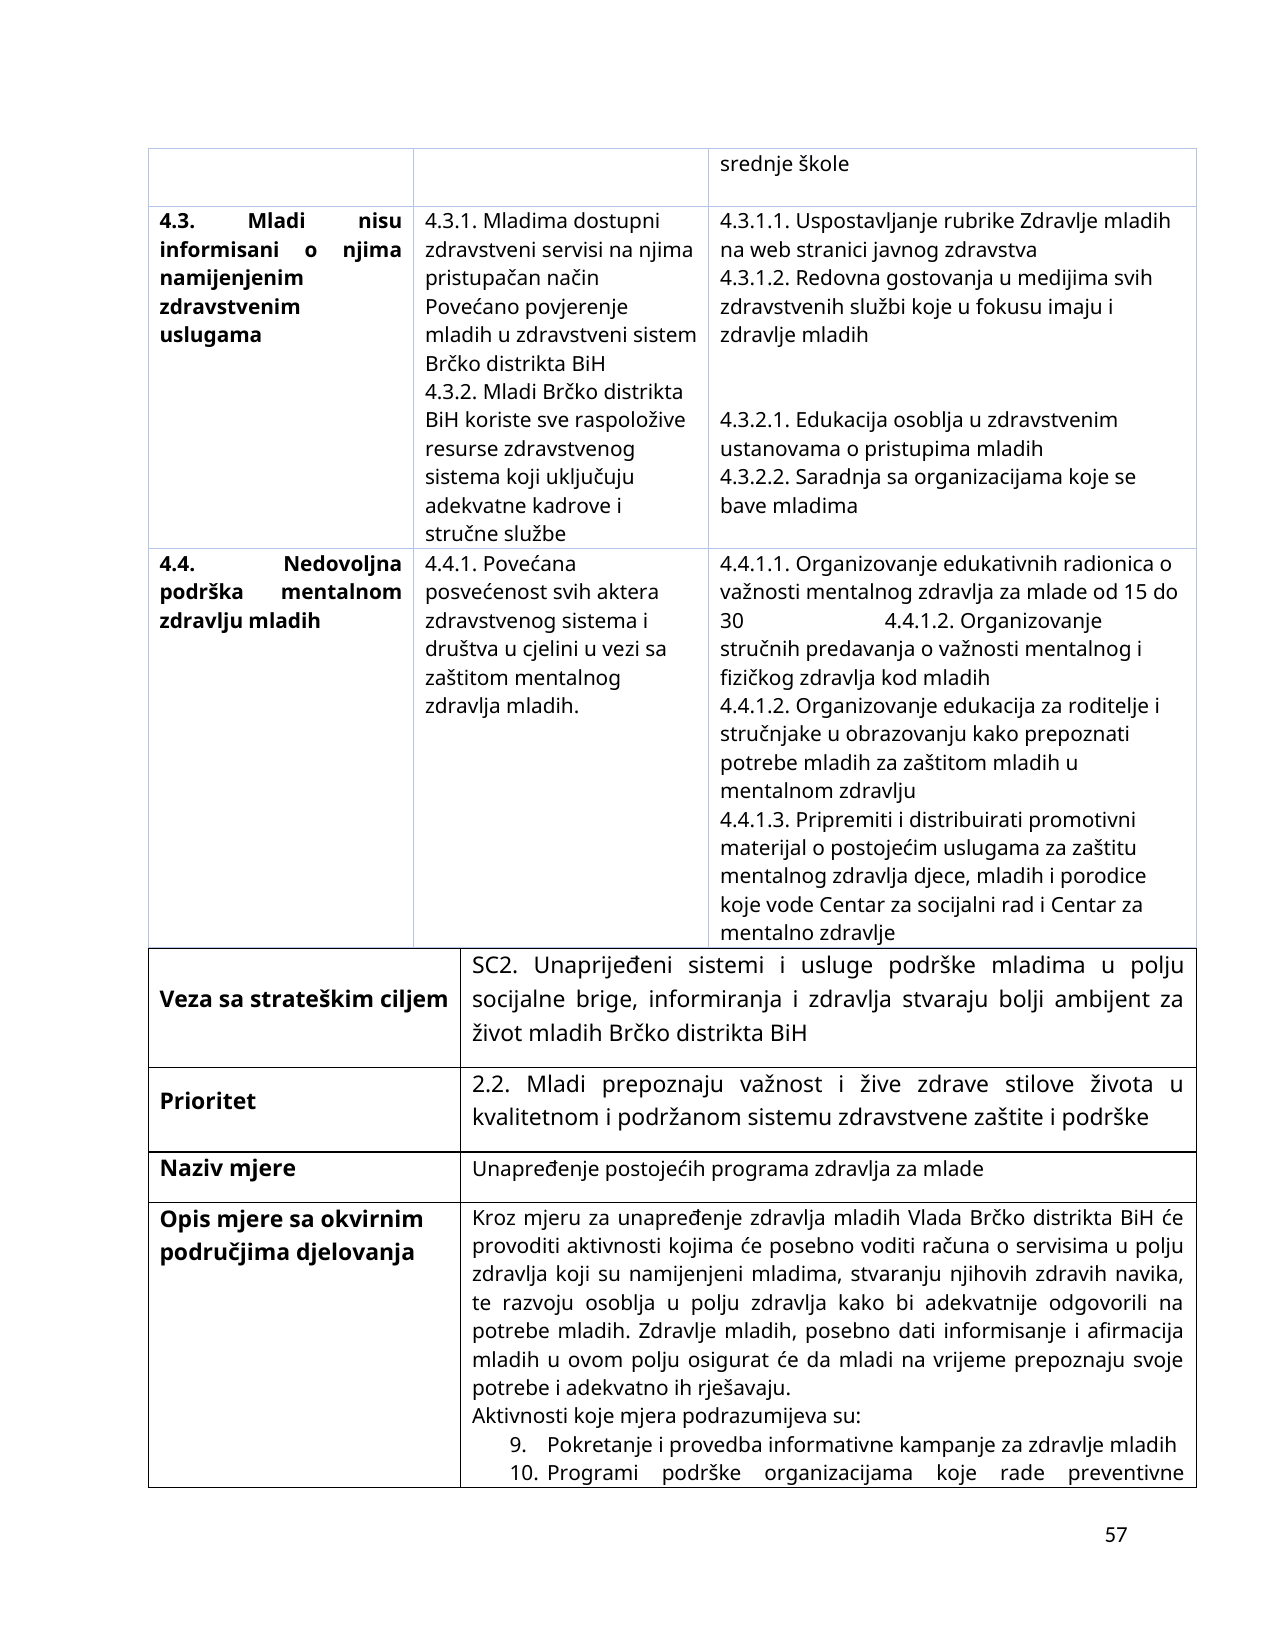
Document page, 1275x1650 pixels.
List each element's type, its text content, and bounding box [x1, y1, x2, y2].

table_cell 4.4.1. Povećana posvećenost svih aktera zdravstvenog sistema i društva u cjelini u vezi sa zaštitom mentalnog zdravlja mladih. [414, 549, 708, 947]
table_cell 4.3. Mladi nisu informisani o njima namijenjenim zdravstvenim uslugama [149, 207, 413, 548]
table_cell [149, 1203, 460, 1487]
table_cell Naziv mjere [149, 1153, 460, 1202]
table_cell 4.4.1.1. Organizovanje edukativnih radionica o važnosti mentalnog zdravlja za mlade od 15 do 30 4.4.1.2. Organizovanje stručnih predavanja o važnosti mentalnog i fizičkog zdravlja kod mladih 4.4.1.2. Organizovanje edukacija za roditelje i stručnjake u obrazovanju kako prepoznati potrebe mladih za zaštitom mladih u mentalnom zdravlju 4.4.1.3. Pripremiti i distribuirati promotivni materijal o postojećim uslugama za zaštitu mentalnog zdravlja djece, mladih i porodice koje vode Centar za socijalni rad i Centar za mentalno zdravlje [709, 549, 1196, 947]
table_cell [414, 149, 708, 206]
table_header Veza sa strateškim ciljem [149, 949, 460, 1067]
table_cell 4.4. Nedovoljna podrška mentalnom zdravlju mladih [149, 549, 413, 947]
table_cell 4.3.1. Mladima dostupni zdravstveni servisi na njima pristupačan način Povećano povjerenje mladih u zdravstveni sistem Brčko distrikta BiH 4.3.2. Mladi Brčko distrikta BiH koriste sve raspoložive resurse zdravstvenog sistema koji uključuju adekvatne kadrove i stručne službe [414, 207, 708, 548]
table_cell Unapređenje postojećih programa zdravlja za mlade [461, 1153, 1196, 1202]
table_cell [709, 149, 1196, 206]
table_cell 2.2. Mladi prepoznaju važnost i žive zdrave stilove života u kvalitetnom i podržanom sistemu zdravstvene zaštite i podrške [461, 1068, 1196, 1151]
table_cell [149, 149, 413, 206]
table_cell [461, 1203, 1196, 1487]
table_cell Prioritet [149, 1068, 460, 1151]
table_header SC2. Unaprijeđeni sistemi i usluge podrške mladima u polju socijalne brige, informiranja i zdravlja stvaraju bolji ambijent za život mladih Brčko distrikta BiH [461, 949, 1196, 1067]
table_cell 4.3.1.1. Uspostavljanje rubrike Zdravlje mladih na web stranici javnog zdravstva 4.3.1.2. Redovna gostovanja u medijima svih zdravstvenih službi koje u fokusu imaju i zdravlje mladih 4.3.2.1. Edukacija osoblja u zdravstvenim ustanovama o pristupima mladih 4.3.2.2. Saradnja sa organizacijama koje se bave mladima [709, 207, 1196, 548]
